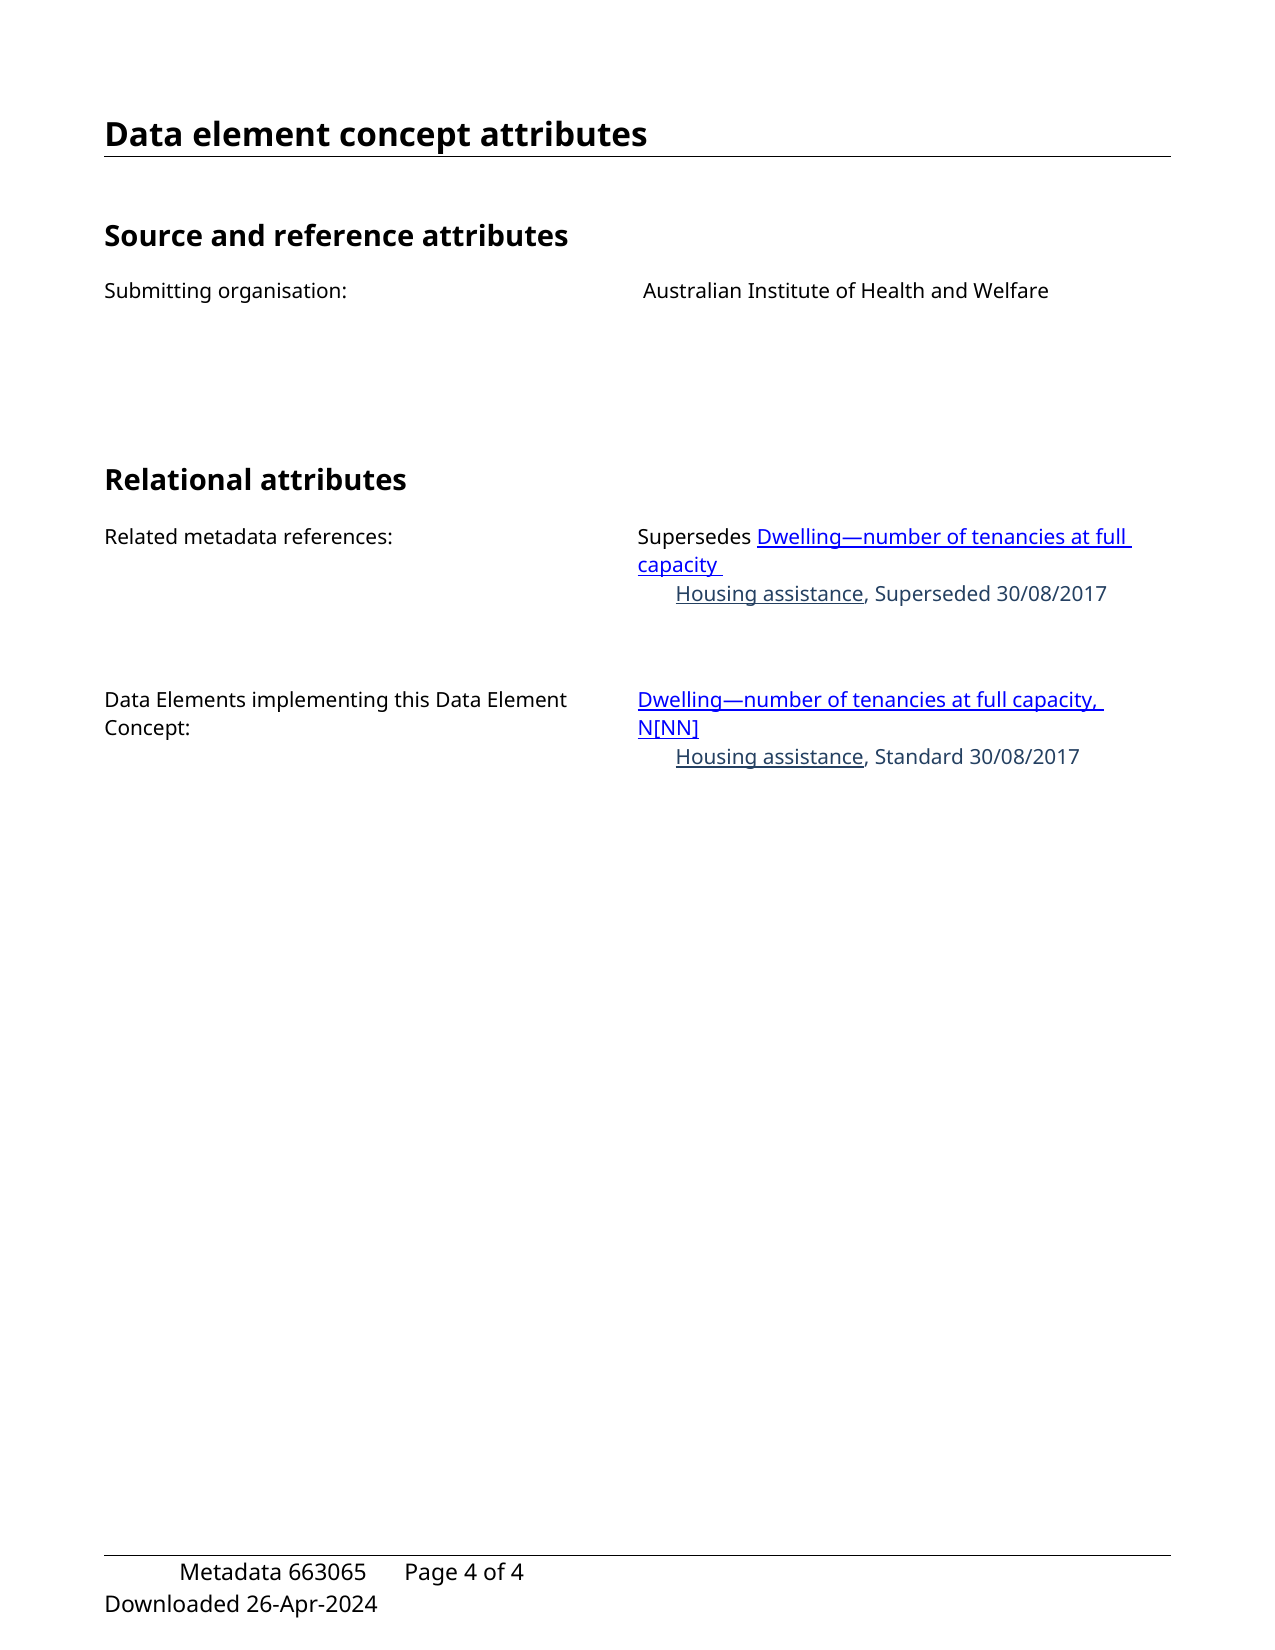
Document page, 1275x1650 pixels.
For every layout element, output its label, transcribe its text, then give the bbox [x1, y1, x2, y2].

table_cell Submitting organisation: [93, 266, 626, 372]
subtitle Data element concept attributes [104, 110, 1171, 156]
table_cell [626, 266, 1159, 372]
table_cell Dwelling—number of tenancies at full capacity, N[NN] Housing assistance, Standard 30/08/2017 [626, 675, 1159, 838]
table_cell Data Elements implementing this Data Element Concept: [93, 675, 626, 838]
subtitle Relational attributes [104, 459, 1171, 499]
table_header Source and reference attributes [93, 170, 1159, 266]
table_header Supersedes Dwelling—number of tenancies at full capacity Housing assistance, Superseded 30/08/2017 [626, 512, 1159, 675]
table_header Related metadata references: [93, 512, 626, 675]
